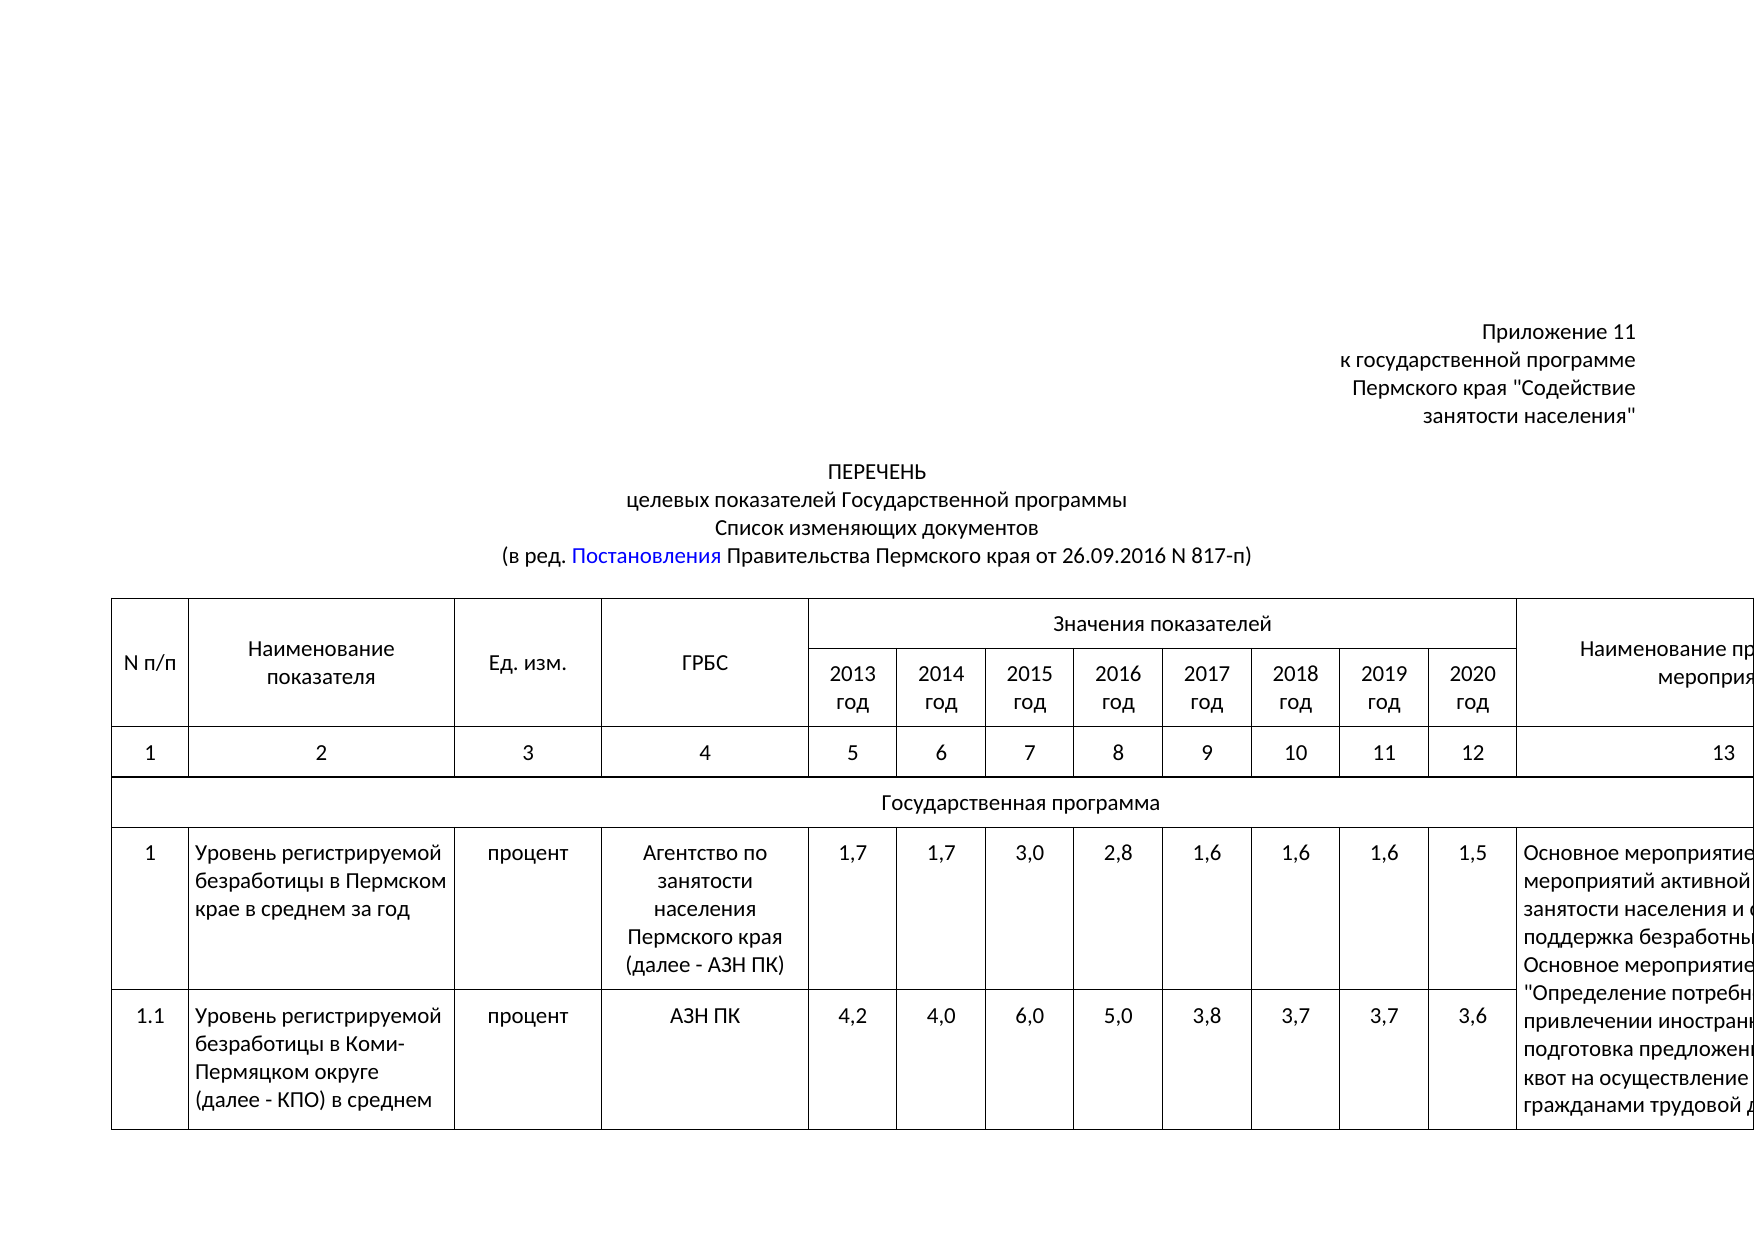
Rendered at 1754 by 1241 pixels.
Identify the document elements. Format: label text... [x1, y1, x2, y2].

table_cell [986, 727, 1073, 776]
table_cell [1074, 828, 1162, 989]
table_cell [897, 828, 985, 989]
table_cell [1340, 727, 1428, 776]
text занятости населения" [118, 401, 1636, 429]
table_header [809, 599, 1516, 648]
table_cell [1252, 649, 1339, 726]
text целевых показателей Государственной программы [118, 485, 1636, 513]
text Приложение 11 [118, 317, 1636, 345]
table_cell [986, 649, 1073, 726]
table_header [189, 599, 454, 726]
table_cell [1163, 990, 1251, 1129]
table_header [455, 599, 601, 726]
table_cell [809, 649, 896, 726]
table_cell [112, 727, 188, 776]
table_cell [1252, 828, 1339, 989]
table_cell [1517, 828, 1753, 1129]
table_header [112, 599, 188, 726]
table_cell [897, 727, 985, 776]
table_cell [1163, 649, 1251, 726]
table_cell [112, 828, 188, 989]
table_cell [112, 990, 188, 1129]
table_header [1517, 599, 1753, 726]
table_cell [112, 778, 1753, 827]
text Список изменяющих документов [118, 513, 1636, 541]
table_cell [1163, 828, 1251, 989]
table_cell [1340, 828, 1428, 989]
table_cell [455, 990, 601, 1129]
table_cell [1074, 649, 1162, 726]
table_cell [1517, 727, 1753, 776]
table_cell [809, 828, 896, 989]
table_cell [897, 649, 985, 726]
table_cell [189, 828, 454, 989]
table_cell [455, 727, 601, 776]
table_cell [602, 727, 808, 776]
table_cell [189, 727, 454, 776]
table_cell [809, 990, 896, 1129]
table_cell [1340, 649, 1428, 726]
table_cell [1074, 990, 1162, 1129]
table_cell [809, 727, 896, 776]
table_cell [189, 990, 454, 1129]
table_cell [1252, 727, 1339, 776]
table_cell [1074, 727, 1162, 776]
text ПЕРЕЧЕНЬ [118, 457, 1636, 485]
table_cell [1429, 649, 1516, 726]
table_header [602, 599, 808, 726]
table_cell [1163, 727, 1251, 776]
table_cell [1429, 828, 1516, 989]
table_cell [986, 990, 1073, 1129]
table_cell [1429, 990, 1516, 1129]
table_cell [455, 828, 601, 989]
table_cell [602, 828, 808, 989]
text (в ред. Постановления Правительства Пермского края от 26.09.2016 N 817-п) [118, 541, 1636, 569]
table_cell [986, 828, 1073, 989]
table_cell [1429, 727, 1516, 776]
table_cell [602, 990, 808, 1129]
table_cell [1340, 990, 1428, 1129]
text к государственной программе [118, 345, 1636, 373]
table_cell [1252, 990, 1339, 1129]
text Пермского края "Содействие [118, 373, 1636, 401]
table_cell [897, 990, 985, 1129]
